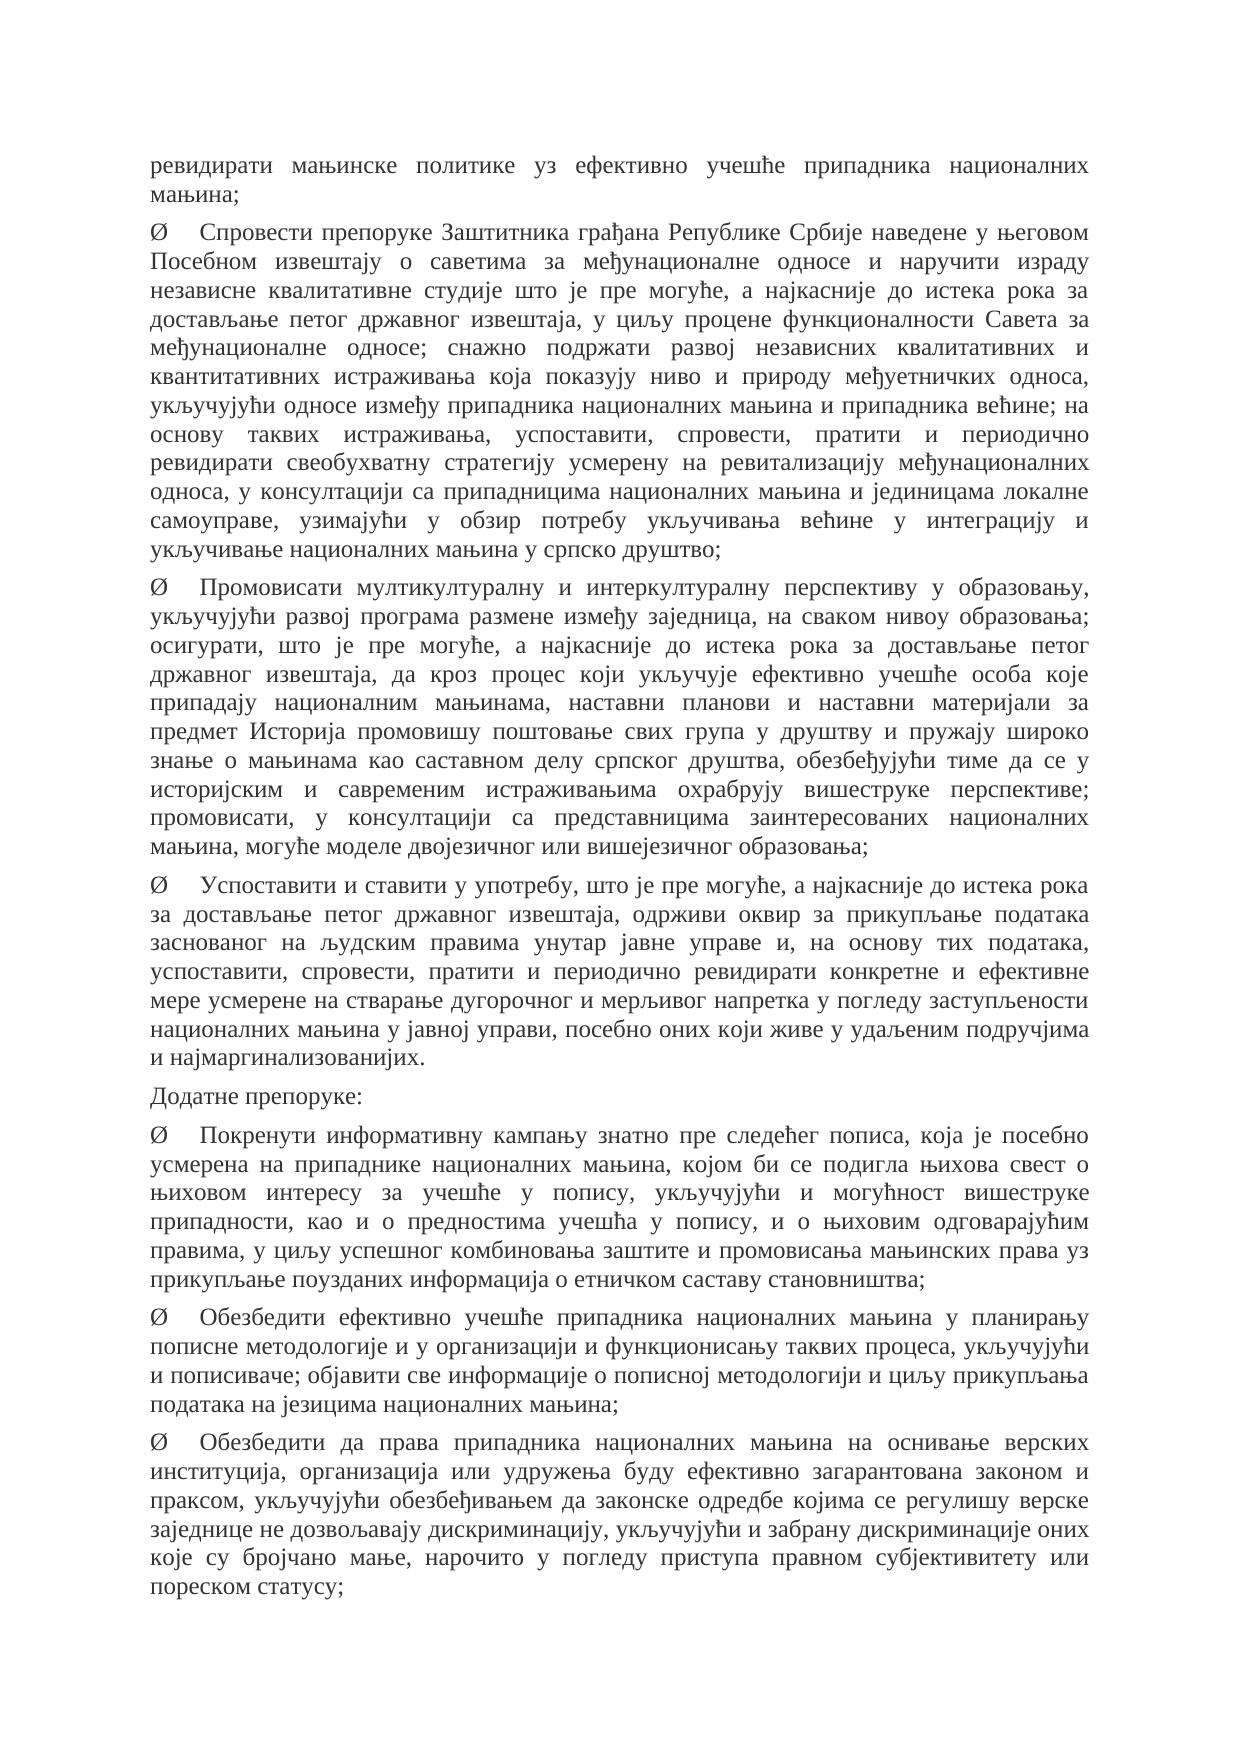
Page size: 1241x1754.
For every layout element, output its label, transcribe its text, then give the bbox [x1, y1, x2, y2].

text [150, 150, 1090, 207]
text Ø Спровести препоруке Заштитника грађана Републике Србије наведене у његовом Посебном извештају о саветима за међунационалне односе и наручити израду независне квалитативне студије што је пре могуће, а најкасније до истека рока за достављање петог државног извештаја, у циљу процене функционалности Савета за међунационалне односе; снажно подржати развој независних квалитативних и квантитативних истраживања која показују ниво и природу међуетничких односа, укључујући односе између припадника националних мањина и припадника већине; на основу таквих истраживања, успоставити, спровести, пратити и периодично ревидирати свеобухватну стратегију усмерену на ревитализацију међунационалних односа, у консултацији са припадницима националних мањина и јединицама локалне самоуправе, узимајући у обзир потребу укључивања већине у интеграцију и укључивање националних мањина у српско друштво; [150, 217, 1090, 562]
text Ø Обезбедити да права припадника националних мањина на оснивање верских институција, организација или удружења буду ефективно загарантована законом и праксом, укључујући обезбеђивањем да законске одредбе којима се регулишу верске заједнице не дозвољавају дискриминацију, укључујући и забрану дискриминације оних које су бројчано мање, нарочито у погледу приступа правном субјективитету или пореском статусу; [150, 1427, 1090, 1600]
text Додатне препоруке: [150, 1081, 1090, 1110]
text Ø Обезбедити ефективно учешће припадника националних мањина у планирању пописне методологије и у организацији и функционисању таквих процеса, укључујући и пописиваче; објавити све информације о пописној методологији и циљу прикупљања података на језицима националних мањина; [150, 1302, 1090, 1417]
text Ø Промовисати мултикултуралну и интеркултуралну перспективу у образовању, укључујући развој програма размене између заједница, на сваком нивоу образовања; осигурати, што је пре могуће, а најкасније до истека рока за достављање петог државног извештаја, да кроз процес који укључује ефективно учешће особа које припадају националним мањинама, наставни планови и наставни материјали за предмет Историја промовишу поштовање свих група у друштву и пружају широко знање о мањинама као саставном делу српског друштва, обезбеђујући тиме да се у историјским и савременим истраживањима охрабрују вишеструке перспективе; промовисати, у консултацији са представницима заинтересованих националних мањина, могуће моделе двојезичног или вишејезичног образовања; [150, 572, 1090, 860]
text Ø Покренути информативну кампању знатно пре следећег пописа, која је посебно усмерена на припаднике националних мањина, којом би се подигла њихова свест о њиховом интересу за учешће у попису, укључујући и могућност вишеструке припадности, као и о предностима учешћа у попису, и о њиховим одговарајућим правима, у циљу успешног комбиновања заштите и промовисања мањинских права уз прикупљање поузданих информација о етничком саставу становништва; [150, 1120, 1090, 1292]
text Ø Успоставити и ставити у употребу, што је пре могуће, а најкасније до истека рока за достављање петог државног извештаја, одрживи оквир за прикупљање података заснованог на људским правима унутар јавне управе и, на основу тих података, успоставити, спровести, пратити и периодично ревидирати конкретне и ефективне мере усмерене на стварање дугорочног и мерљивог напретка у погледу заступљености националних мањина у јавној управи, посебно оних који живе у удаљеним подручјима и најмаргинализованијих. [150, 870, 1090, 1071]
